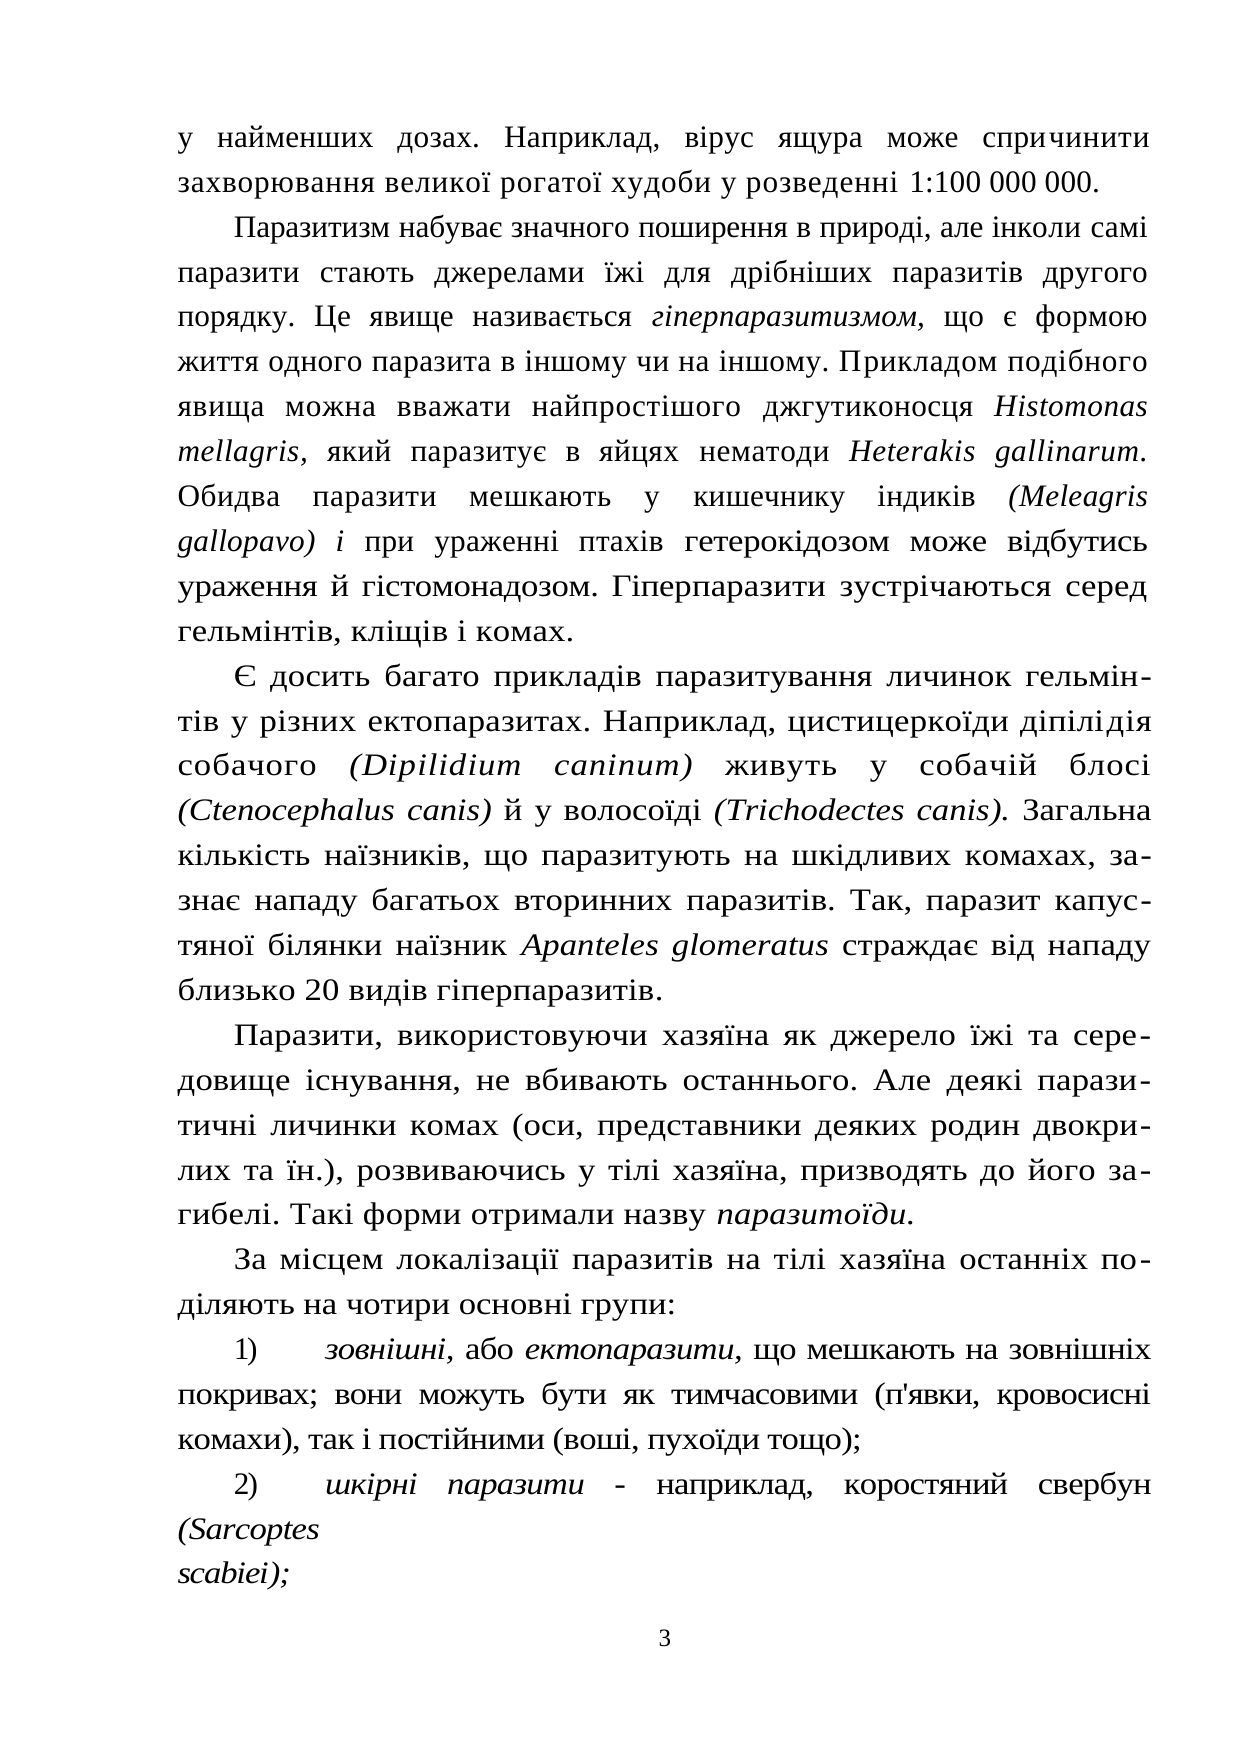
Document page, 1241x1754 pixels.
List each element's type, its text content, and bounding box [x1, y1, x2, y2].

text Є досить багато прикладів паразитування личинок гельмінтів у різних ектопаразитах. Наприклад, цистицеркоїди діпілідія собачого (Dipilidium caninum) живуть у собачій блосі (Ctenocephalus canis) й у волосоїді (Trichodectes canis). Загальна кількість наїзників, що паразитують на шкідливих комахах, зазнає нападу багатьох вторинних паразитів. Так, паразит капустяної білянки наїзник Apanteles glomeratus страждає від нападу близько 20 видів гіперпаразитів. [177, 657, 1152, 1007]
text Паразитизм набуває значного поширення в природі, але інколи самі паразити стають джерелами їжі для дрібніших паразитів другого порядку. Це явище називається гіперпаразитизмом, що є формою життя одного паразита в іншому чи на іншому. Прикладом подібного явища можна вважати найпростішого джгутиконосця Histomonas mellagris, який паразитує в яйцях нематоди Heterakis gallinarum. Обидва паразити мешкають у кишечнику індиків (Meleagris gallopavo) і при ураженні птахів гетерокідозом може відбутись ураження й гістомонадозом. Гіперпаразити зустрічаються серед гельмінтів, кліщів і комах. [177, 208, 1148, 648]
list шкірні паразити - наприклад, коростяний свербун (Sarcoptes scabiei); [177, 1465, 1152, 1591]
text Паразити, використовуючи хазяїна як джерело їжі та середовище існування, не вбивають останнього. Але деякі паразитичні личинки комах (оси, представники деяких родин двокрилих та їн.), розвиваючись у тілі хазяїна, призводять до його загибелі. Такі форми отримали назву паразитоїди. [177, 1016, 1151, 1232]
list зовнішні, або ектопаразити, що мешкають на зовнішніх покривах; вони можуть бути як тимчасовими (п'явки, кровосисні комахи), так і постійними (воші, пухоїди тощо); [177, 1330, 1152, 1456]
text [177, 118, 1149, 199]
text За місцем локалізації паразитів на тілі хазяїна останніх поділяють на чотири основні групи: [177, 1241, 1151, 1321]
